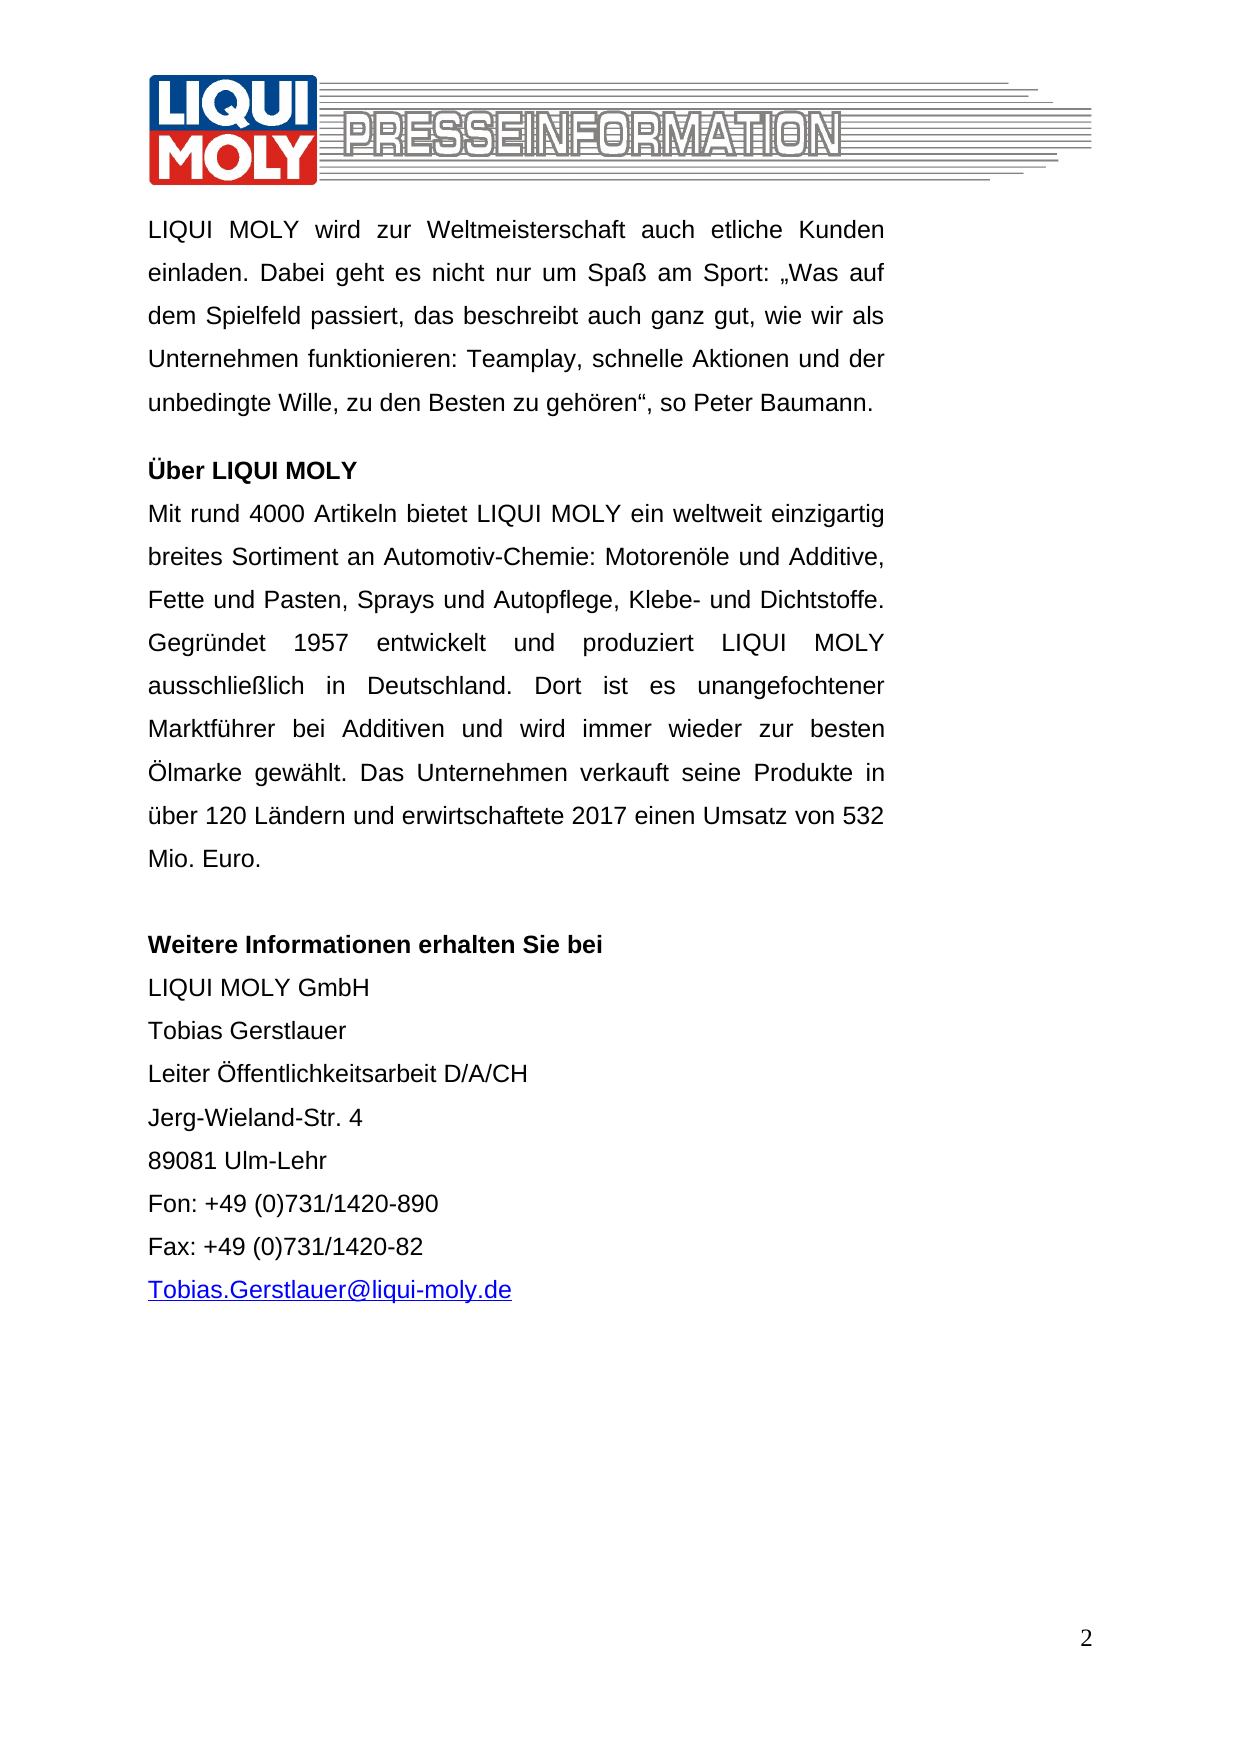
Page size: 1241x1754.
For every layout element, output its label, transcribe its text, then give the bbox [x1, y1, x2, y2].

text Leiter Öffentlichkeitsarbeit D/A/CH [148, 1059, 886, 1088]
text Weitere Informationen erhalten Sie bei [148, 930, 886, 959]
text Fon: +49 (0)731/1420-890 [148, 1189, 886, 1217]
text Fax: +49 (0)731/1420-82 [148, 1232, 886, 1261]
text Über LIQUI MOLY [148, 456, 886, 484]
text 89081 Ulm-Lehr [148, 1146, 886, 1174]
text LIQUI MOLY GmbH [148, 973, 886, 1002]
text Jerg-Wieland-Str. 4 [148, 1102, 886, 1131]
text Mit rund 4000 Artikeln bietet LIQUI MOLY ein weltweit einzigartig breites Sortiment an Automotiv-Chemie: Motorenöle und Additive, Fette und Pasten, Sprays und Autopflege, Klebe- und Dichtstoffe. Gegründet 1957 entwickelt und produziert LIQUI MOLY ausschließlich in Deutschland. Dort ist es unangefochtener Marktführer bei Additiven und wird immer wieder zur besten Ölmarke gewählt. Das Unternehmen verkauft seine Produkte in über 120 Ländern und erwirtschaftete 2017 einen Umsatz von 532 Mio. Euro. [148, 499, 886, 872]
text Tobias Gerstlauer [148, 1016, 886, 1045]
text Tobias.Gerstlauer@liqui-moly.de [148, 1275, 886, 1304]
picture [147, 73, 1092, 187]
text LIQUI MOLY wird zur Weltmeisterschaft auch etliche Kunden einladen. Dabei geht es nicht nur um Spaß am Sport: „Was auf dem Spielfeld passiert, das beschreibt auch ganz gut, wie wir als Unternehmen funktionieren: Teamplay, schnelle Aktionen und der unbedingte Wille, zu den Besten zu gehören“, so Peter Baumann. [148, 215, 886, 416]
